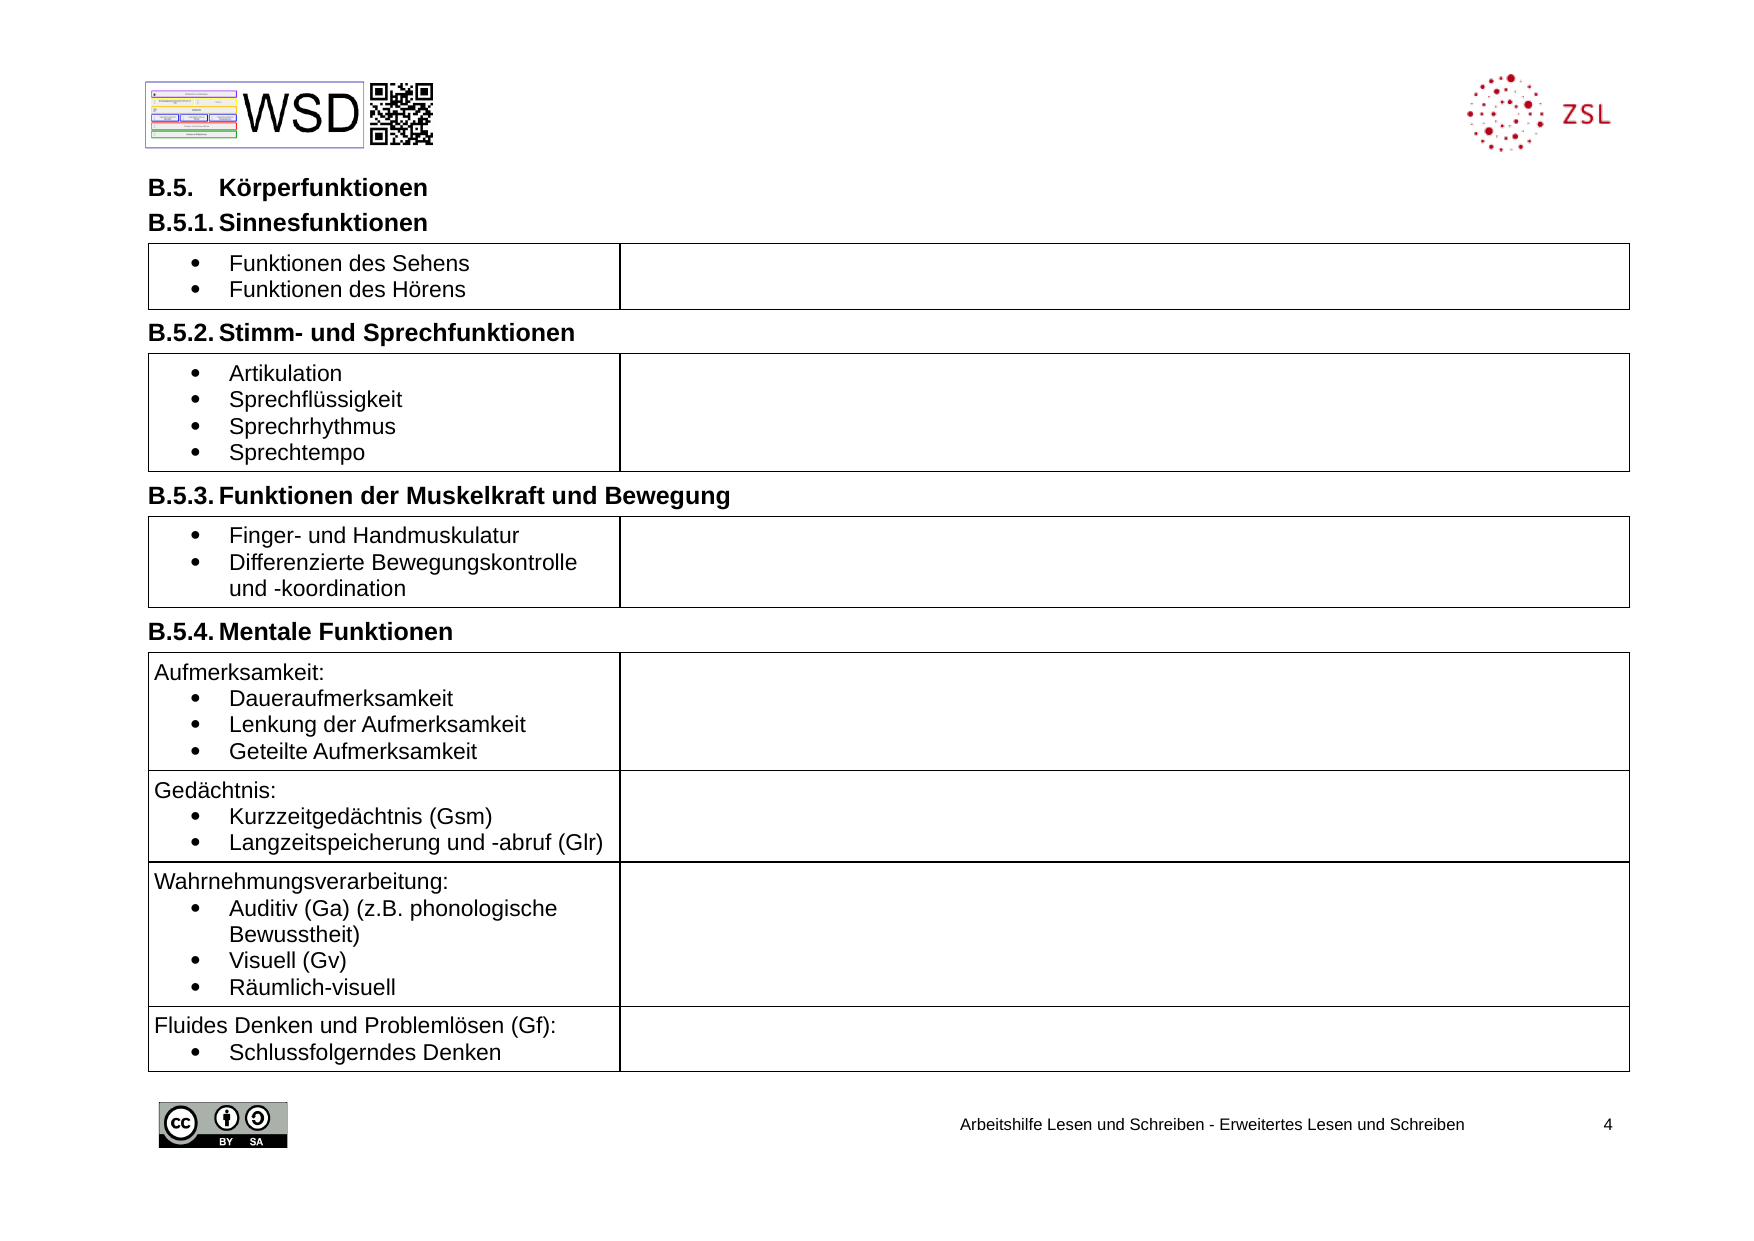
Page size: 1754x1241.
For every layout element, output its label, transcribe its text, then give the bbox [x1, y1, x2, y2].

table_cell [621, 1007, 1629, 1071]
table_header Funktionen des Sehens Funktionen des Hörens [149, 244, 619, 308]
table_cell Wahrnehmungsverarbeitung: Auditiv (Ga) (z.B. phonologische Bewusstheit) Visuell (Gv) Räumlich-visuell [149, 863, 619, 1006]
picture [158, 1102, 288, 1148]
subtitle Stimm- und Sprechfunktionen [148, 318, 1636, 347]
table_cell Gedächtnis: Kurzzeitgedächtnis (Gsm) Langzeitspeicherung und -abruf (Glr) [149, 771, 619, 861]
table_header [621, 517, 1629, 607]
picture [1465, 73, 1613, 154]
table_header [621, 653, 1629, 770]
subtitle Sinnesfunktionen [148, 208, 1636, 237]
picture [143, 78, 438, 150]
text Körperfunktionen [148, 173, 1636, 202]
table_header [621, 244, 1629, 308]
subtitle Mentale Funktionen [148, 617, 1636, 646]
table_cell Fluides Denken und Problemlösen (Gf): Schlussfolgerndes Denken Handlungsplanung Kognitive Flexibilität Abstraktes Denken Denktempo [149, 1007, 619, 1071]
table_cell [621, 863, 1629, 1006]
table_cell [621, 771, 1629, 861]
table_header Aufmerksamkeit: Daueraufmerksamkeit Lenkung der Aufmerksamkeit Geteilte Aufmerksamkeit [149, 653, 619, 770]
table_header [621, 354, 1629, 471]
table_header Finger- und Handmuskulatur Differenzierte Bewegungskontrolle und -koordination [149, 517, 619, 607]
subtitle Funktionen der Muskelkraft und Bewegung [148, 481, 1636, 509]
table_header Artikulation Sprechflüssigkeit Sprechrhythmus Sprechtempo [149, 354, 619, 471]
